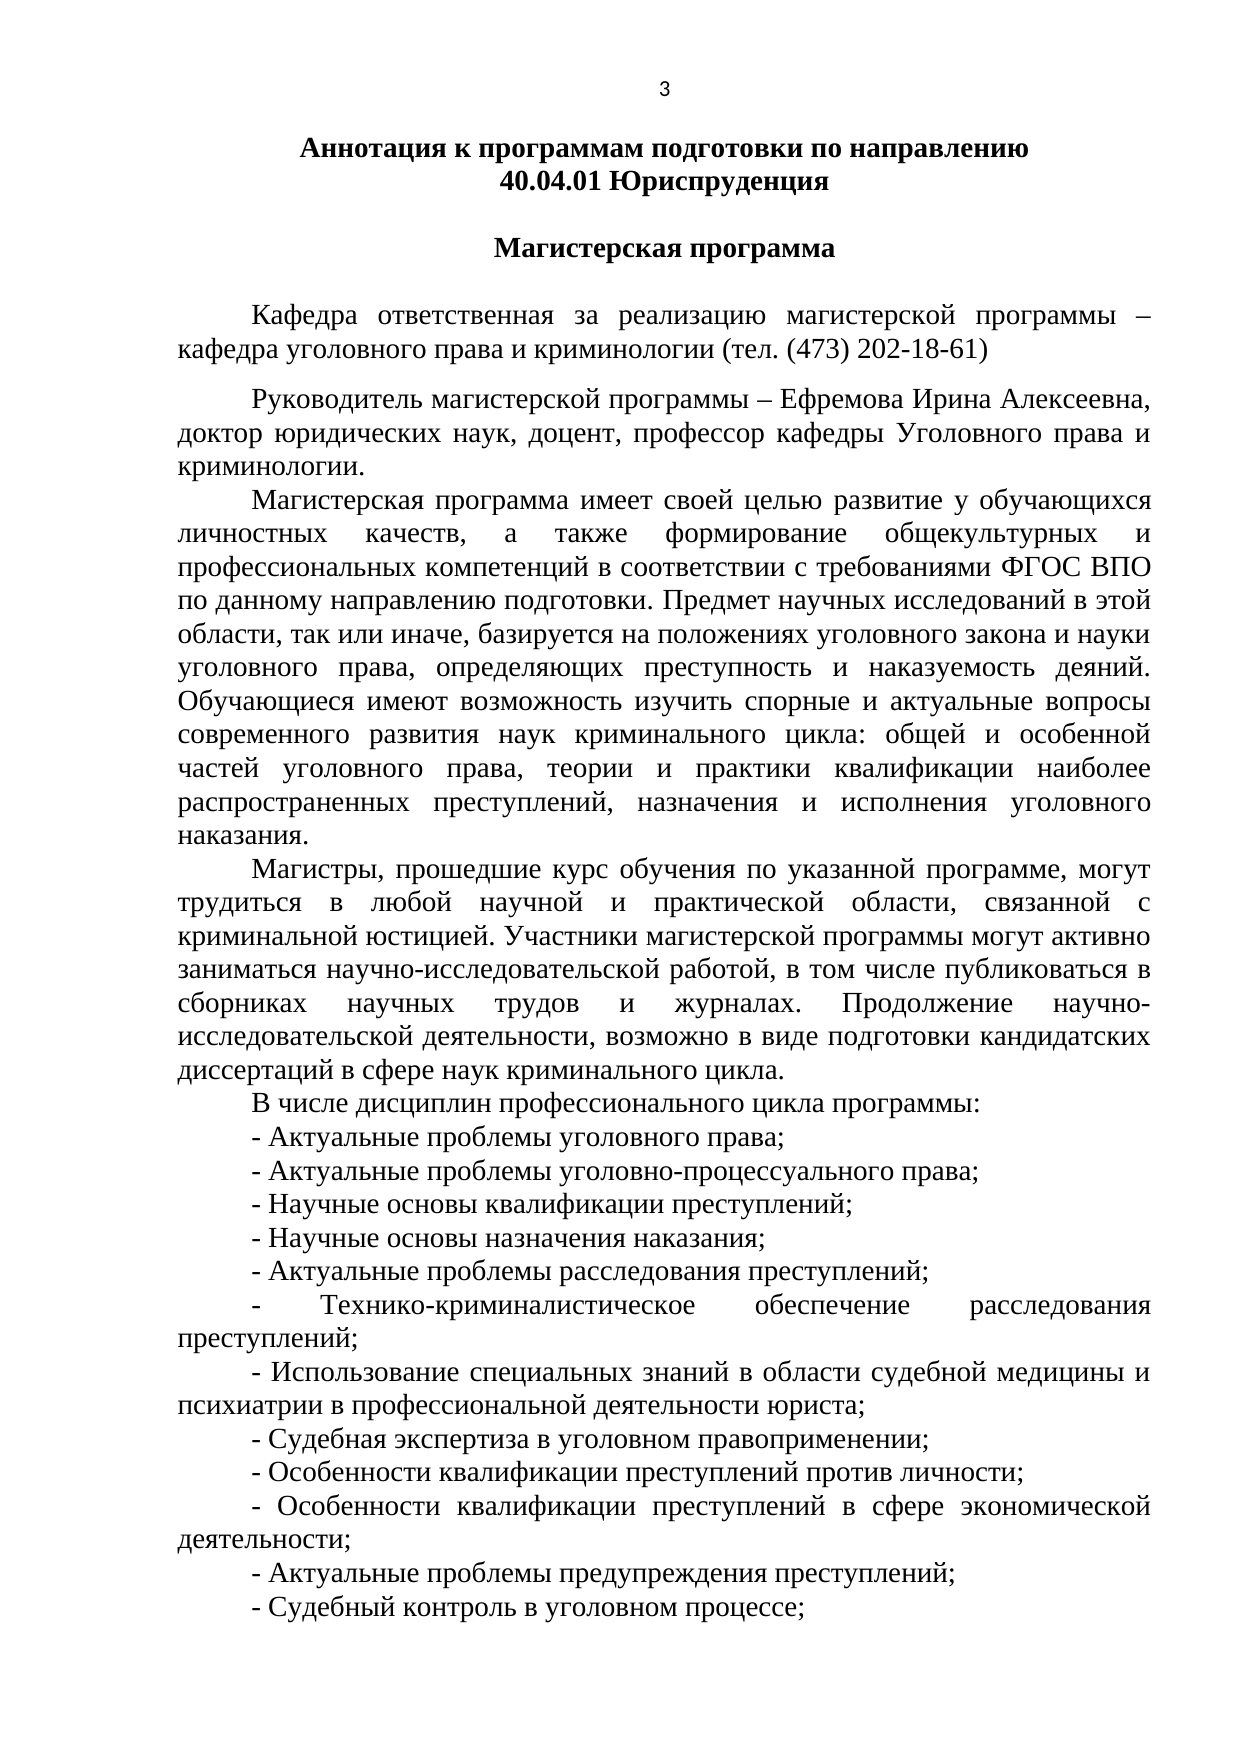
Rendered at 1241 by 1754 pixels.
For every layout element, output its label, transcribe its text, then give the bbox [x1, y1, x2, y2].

text Магистры, прошедшие курс обучения по указанной программе, могут трудиться в любой научной и практической области, связанной с криминальной юстицией. Участники магистерской программы могут активно заниматься научно-исследовательской работой, в том числе публиковаться в сборниках научных трудов и журналах. Продолжение научно-исследовательской деятельности, возможно в виде подготовки кандидатских диссертаций в сфере наук криминального цикла. [177, 851, 1152, 1086]
text Магистерская программа имеет своей целью развитие у обучающихся личностных качеств, а также формирование общекультурных и профессиональных компетенций в соответствии с требованиями ФГОС ВПО по данному направлению подготовки. Предмет научных исследований в этой области, так или иначе, базируется на положениях уголовного закона и науки уголовного права, определяющих преступность и наказуемость деяний. Обучающиеся имеют возможность изучить спорные и актуальные вопросы современного развития наук криминального цикла: общей и особенной частей уголовного права, теории и практики квалификации наиболее распространенных преступлений, назначения и исполнения уголовного наказания. [177, 582, 1152, 851]
text - Судебный контроль в уголовном процессе; [177, 1589, 1152, 1622]
text Кафедра ответственная за реализацию магистерской программы – кафедра уголовного права и криминологии (тел. (473) 202-18-61) [177, 297, 1152, 364]
text 40.04.01 Юриспруденция [177, 163, 1152, 197]
text - Использование специальных знаний в области судебной медицины и психиатрии в профессиональной деятельности юриста; [177, 1354, 1152, 1421]
text - Актуальные проблемы расследования преступлений; [177, 1253, 1152, 1287]
text Аннотация к программам подготовки по направлению [177, 130, 1152, 163]
text - Особенности квалификации преступлений в сфере экономической деятельности; [177, 1488, 1152, 1555]
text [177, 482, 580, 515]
text В числе дисциплин профессионального цикла программы: [177, 1086, 1152, 1119]
text - Научные основы квалификации преступлений; [177, 1186, 1152, 1220]
text - Научные основы назначения наказания; [177, 1220, 1152, 1253]
text - Актуальные проблемы уголовно-процессуального права; [177, 1153, 1152, 1186]
text - Особенности квалификации преступлений против личности; [177, 1454, 1152, 1488]
text - Актуальные проблемы уголовного права; [177, 1119, 1152, 1153]
text - Актуальные проблемы предупреждения преступлений; [177, 1555, 1152, 1589]
text - Технико-криминалистическое обеспечение расследования преступлений; [177, 1287, 1152, 1354]
text Магистерская программа [177, 230, 1152, 264]
text Руководитель магистерской программы – Ефремова Ирина Алексеевна, доктор юридических наук, доцент, профессор кафедры Уголовного права и криминологии. [177, 381, 1152, 482]
text - Судебная экспертиза в уголовном правоприменении; [177, 1421, 1152, 1454]
